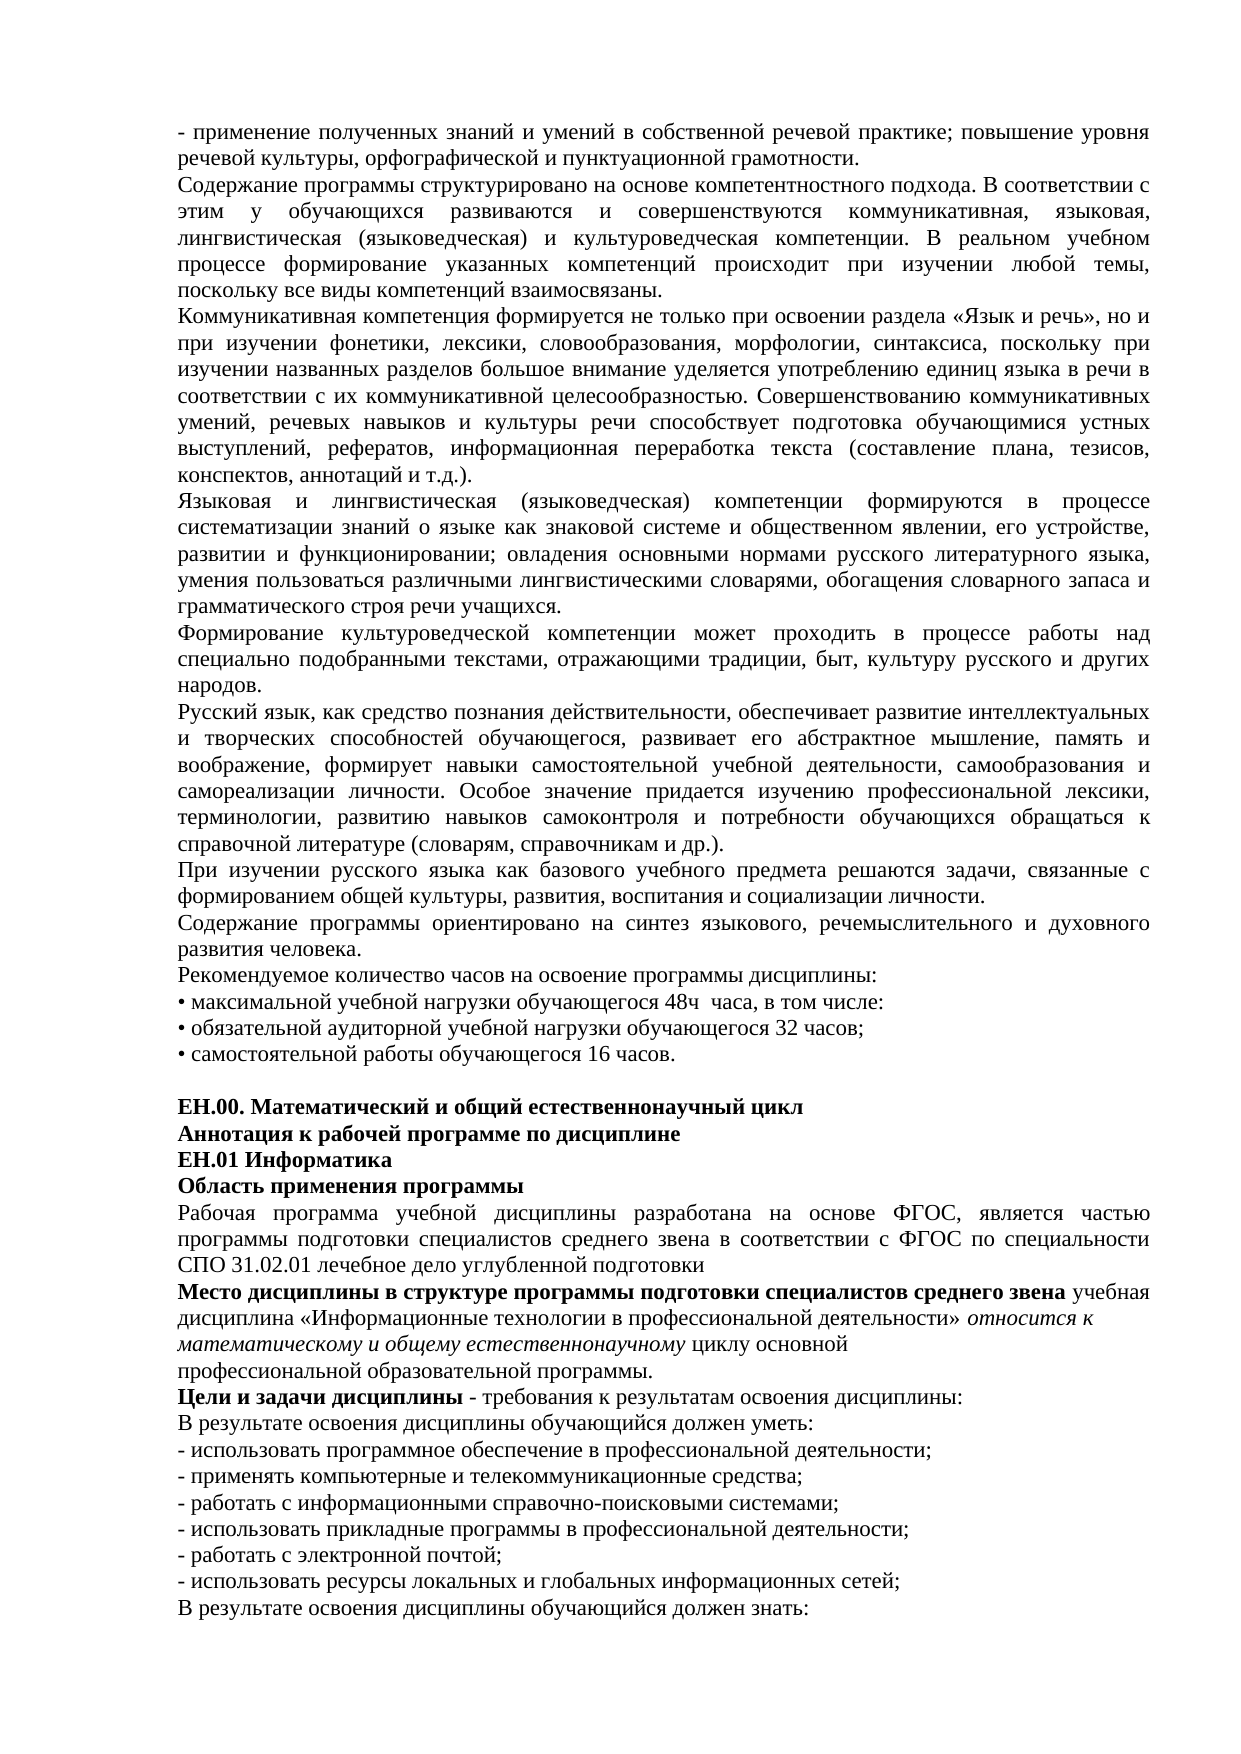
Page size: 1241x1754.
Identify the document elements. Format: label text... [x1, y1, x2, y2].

text В результате освоения дисциплины обучающийся должен уметь: [177, 1409, 1152, 1436]
text • максимальной учебной нагрузки обучающегося 48ч часа, в том числе: [177, 988, 1152, 1014]
text Аннотация к рабочей программе по дисциплине [177, 1119, 1152, 1146]
text - использовать ресурсы локальных и глобальных информационных сетей; [177, 1568, 1152, 1594]
text • самостоятельной работы обучающегося 16 часов. [177, 1041, 1152, 1067]
text Содержание программы структурировано на основе компетентностного подхода. В соответствии с этим у обучающихся развиваются и совершенствуются коммуникативная, языковая, лингвистическая (языковедческая) и культуроведческая компетенции. В реальном учебном процессе формирование указанных компетенций происходит при изучении любой темы, поскольку все виды компетенций взаимосвязаны. [177, 171, 1152, 303]
text Содержание программы ориентировано на синтез языкового, речемыслительного и духовного развития человека. [177, 909, 1152, 961]
text Область применения программы [177, 1172, 1152, 1199]
text Формирование культуроведческой компетенции может проходить в процессе работы над специально подобранными текстами, отражающими традиции, быт, культуру русского и других народов. [177, 619, 1152, 698]
text профессиональной образовательной программы. [177, 1357, 1152, 1383]
text В результате освоения дисциплины обучающийся должен знать: [177, 1594, 1152, 1620]
text Цели и задачи дисциплины - требования к результатам освоения дисциплины: [177, 1383, 1152, 1409]
text - использовать программное обеспечение в профессиональной деятельности; [177, 1436, 1152, 1462]
text - применять компьютерные и телекоммуникационные средства; [177, 1462, 1152, 1488]
text При изучении русского языка как базового учебного предмета решаются задачи, связанные с формированием общей культуры, развития, воспитания и социализации личности. [177, 856, 1152, 909]
text • обязательной аудиторной учебной нагрузки обучающегося 32 часов; [177, 1014, 1152, 1041]
text Рабочая программа учебной дисциплины разработана на основе ФГОС, является частью программы подготовки специалистов среднего звена в соответствии с ФГОС по специальности СПО 31.02.01 лечебное дело углубленной подготовки [177, 1199, 1152, 1278]
text Рекомендуемое количество часов на освоение программы дисциплины: [177, 961, 1152, 988]
text Коммуникативная компетенция формируется не только при освоении раздела «Язык и речь», но и при изучении фонетики, лексики, словообразования, морфологии, синтаксиса, поскольку при изучении названных разделов большое внимание уделяется употреблению единиц языка в речи в соответствии с их коммуникативной целесообразностью. Совершенствованию коммуникативных умений, речевых навыков и культуры речи способствует подготовка обучающимися устных выступлений, рефератов, информационная переработка текста (составление плана, тезисов, конспектов, аннотаций и т.д.). [177, 303, 1152, 487]
text Место дисциплины в структуре программы подготовки специалистов среднего звена учебная дисциплина «Информационные технологии в профессиональной деятельности» относится к математическому и общему естественнонаучному циклу основной [177, 1278, 1152, 1357]
text Языковая и лингвистическая (языковедческая) компетенции формируются в процессе систематизации знаний о языке как знаковой системе и общественном явлении, его устройстве, развитии и функционировании; овладения основными нормами русского литературного языка, умения пользоваться различными лингвистическими словарями, обогащения словарного запаса и грамматического строя речи учащихся. [177, 487, 1152, 619]
text Русский язык, как средство познания действительности, обеспечивает развитие интеллектуальных и творческих способностей обучающегося, развивает его абстрактное мышление, память и воображение, формирует навыки самостоятельной учебной деятельности, самообразования и самореализации личности. Особое значение придается изучению профессиональной лексики, терминологии, развитию навыков самоконтроля и потребности обучающихся обращаться к справочной литературе (словарям, справочникам и др.). [177, 698, 1152, 856]
text - применение полученных знаний и умений в собственной речевой практике; повышение уровня речевой культуры, орфографической и пунктуационной грамотности. [177, 118, 1152, 171]
text - использовать прикладные программы в профессиональной деятельности; [177, 1515, 1152, 1541]
text - работать с электронной почтой; [177, 1541, 1152, 1568]
text ЕН.01 Информатика [177, 1146, 1152, 1172]
text ЕН.00. Математический и общий естественнонаучный цикл [177, 1093, 1152, 1119]
text - работать с информационными справочно-поисковыми системами; [177, 1488, 1152, 1515]
